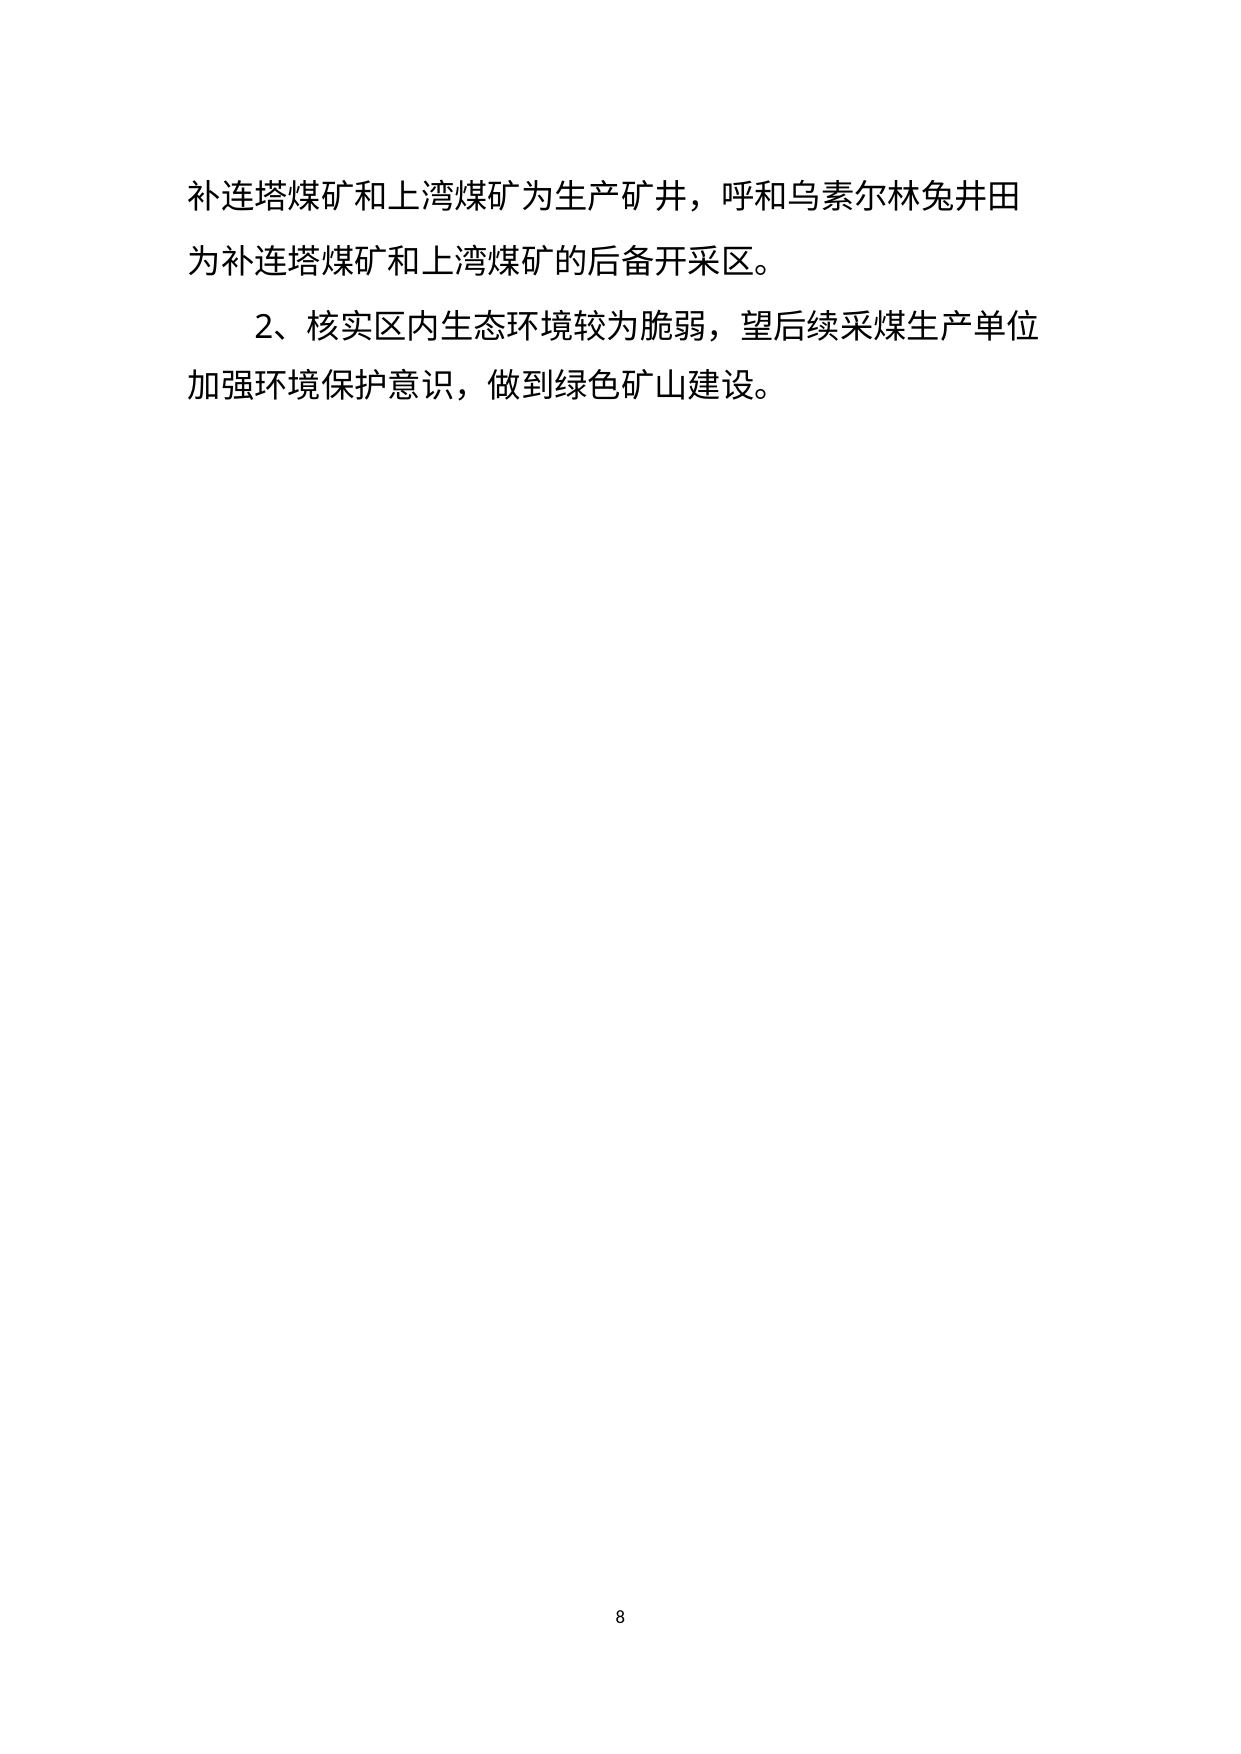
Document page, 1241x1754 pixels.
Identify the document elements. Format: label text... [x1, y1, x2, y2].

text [187, 162, 1053, 292]
text 2、核实区内生态环境较为脆弱，望后续采煤生产单位加强环境保护意识，做到绿色矿山建设。 [187, 292, 1053, 409]
